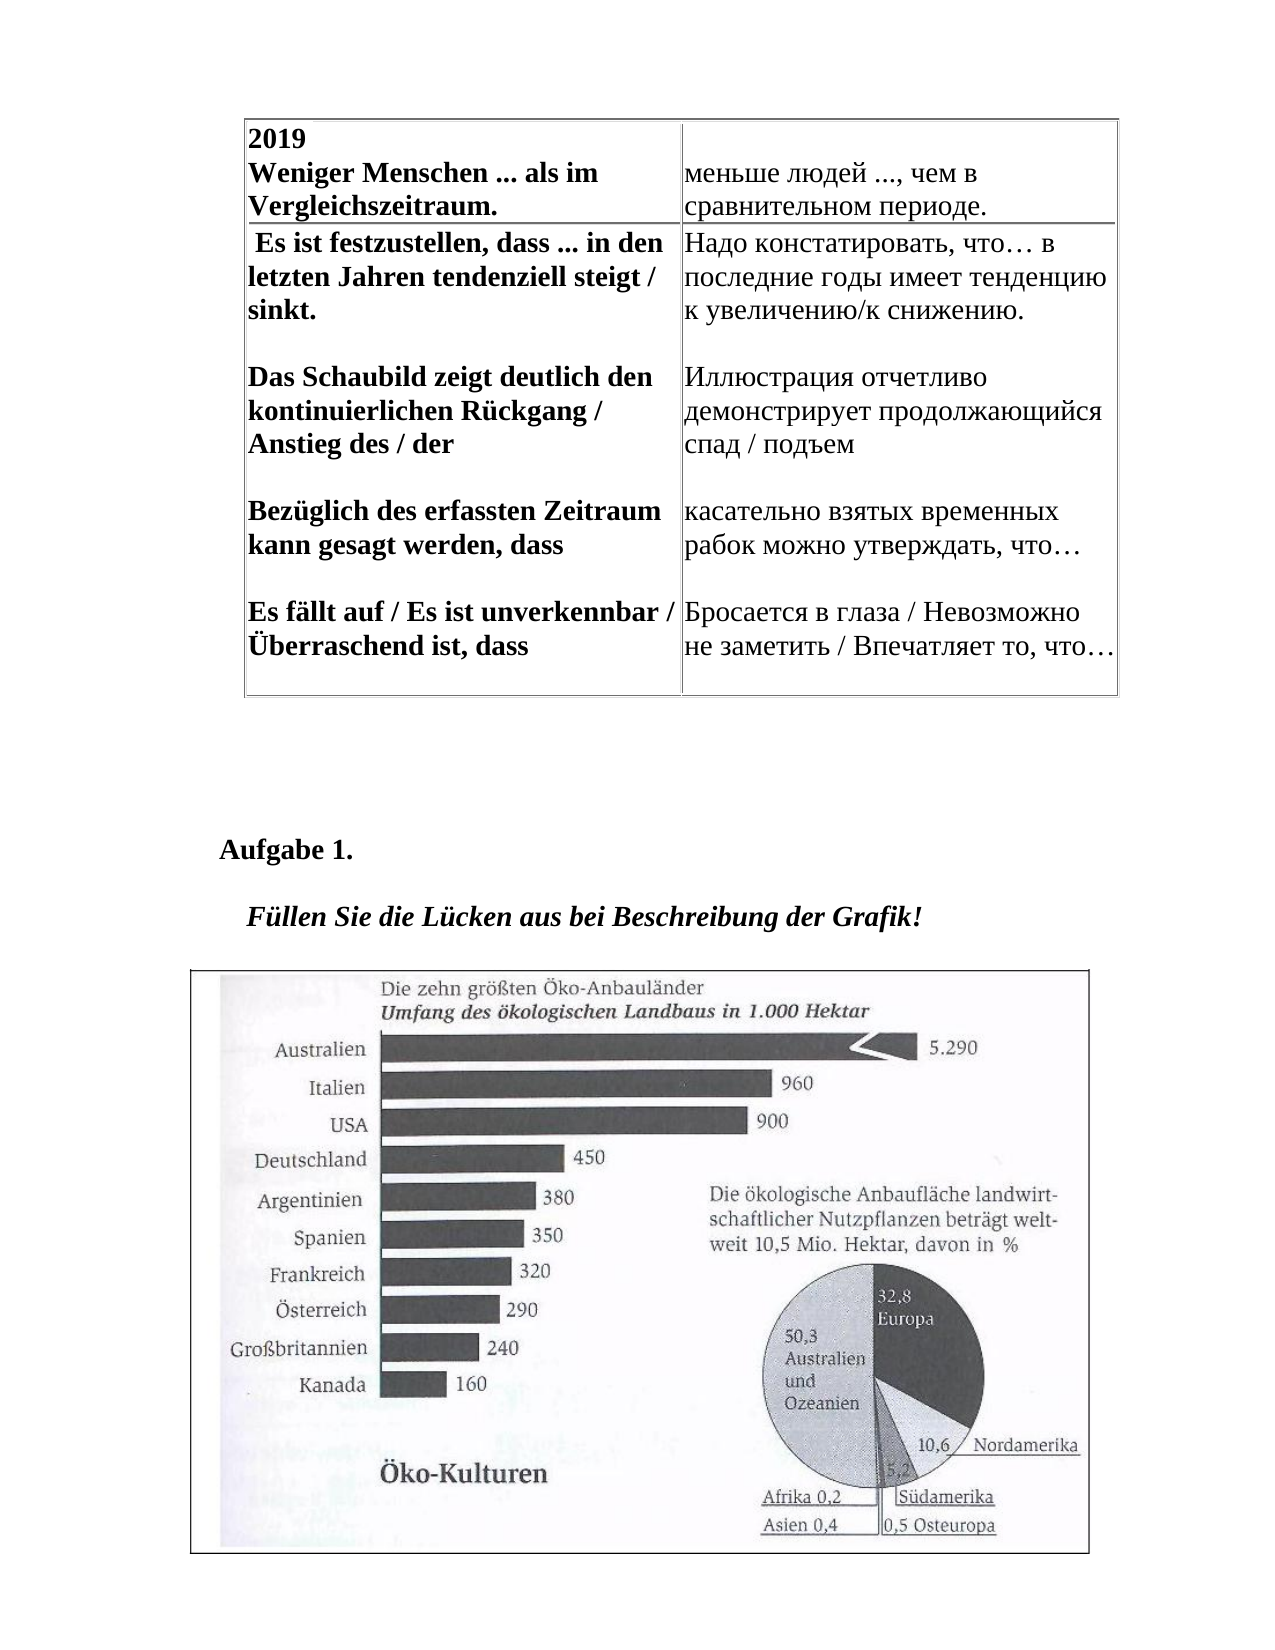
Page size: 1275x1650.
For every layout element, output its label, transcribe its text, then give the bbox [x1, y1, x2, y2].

text Aufgabe 1. [177, 832, 1186, 866]
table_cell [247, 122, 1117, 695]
text Füllen Sie die Lücken aus bei Beschreibung der Grafik! [204, 899, 1186, 933]
picture [189, 969, 1092, 1554]
